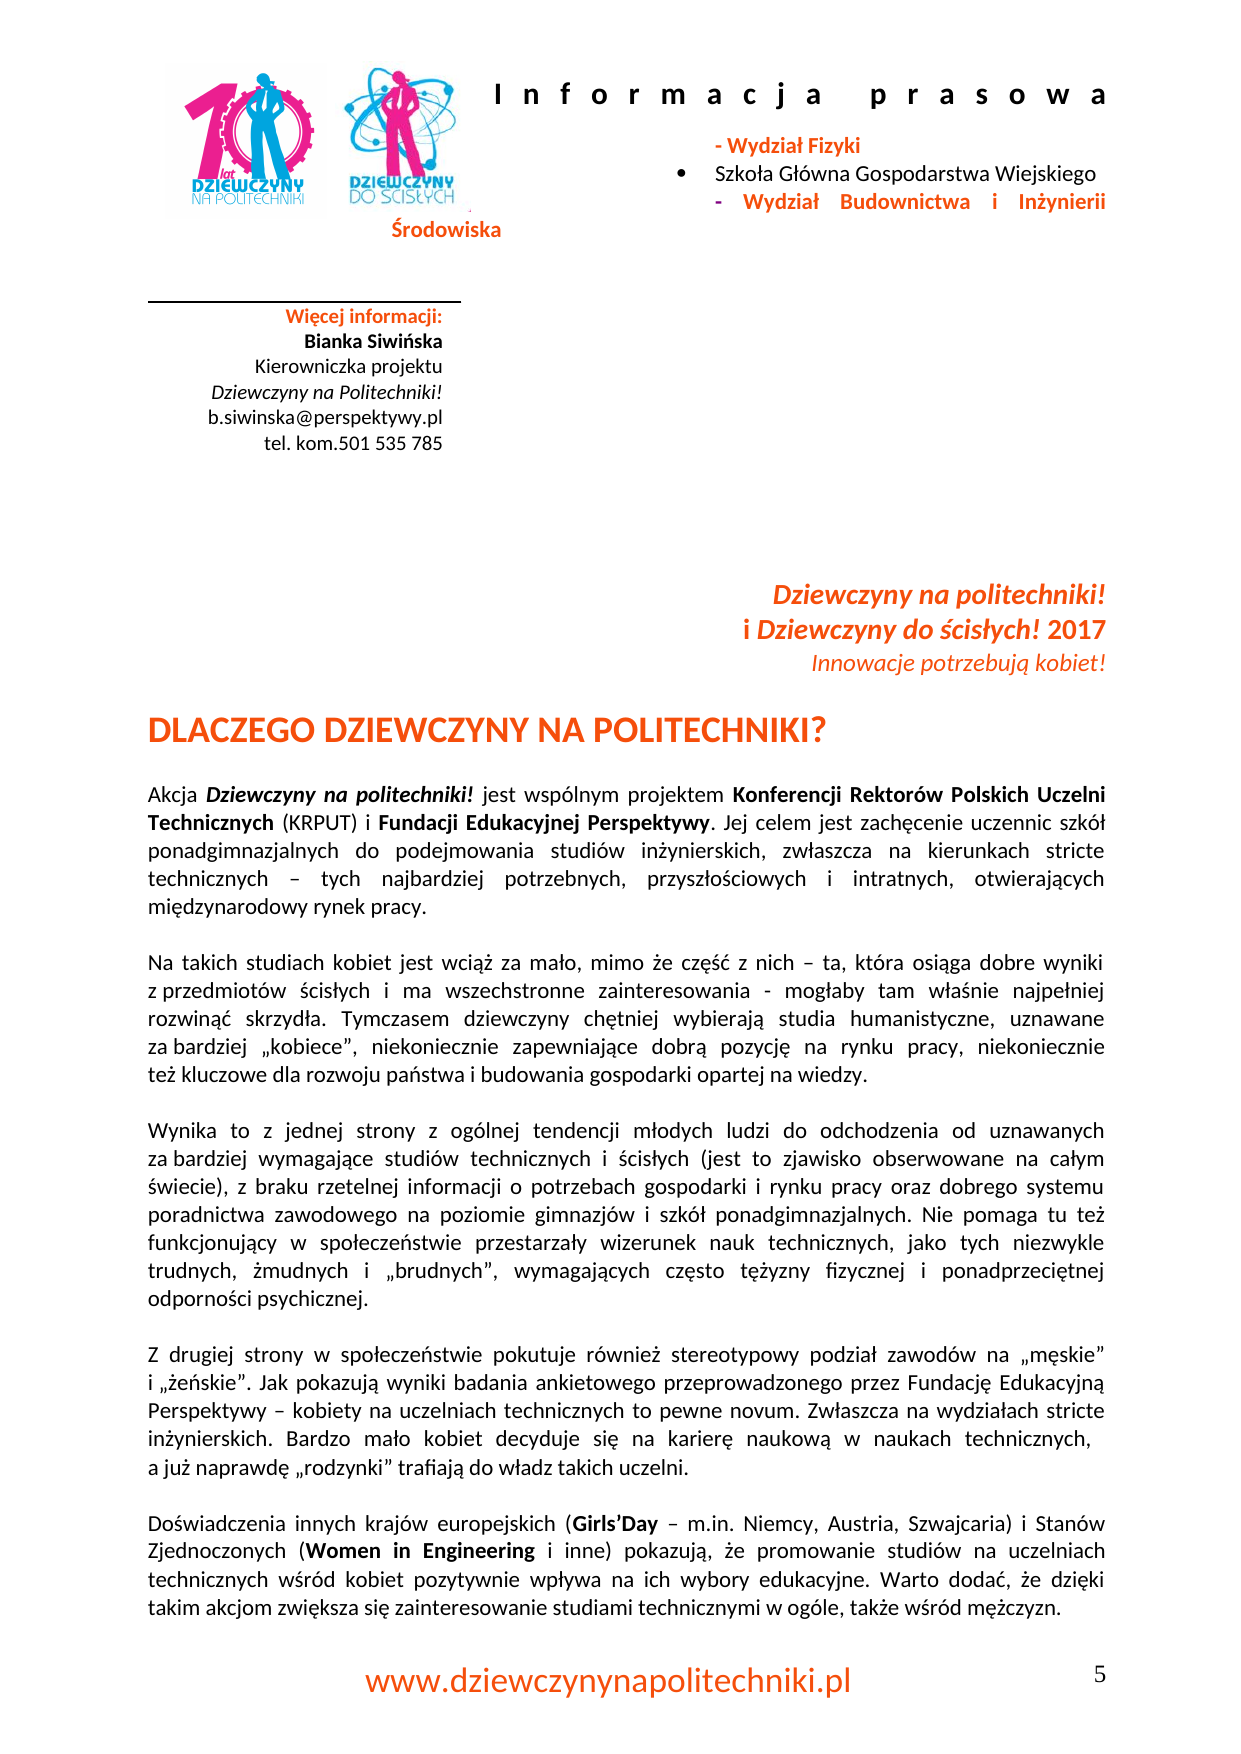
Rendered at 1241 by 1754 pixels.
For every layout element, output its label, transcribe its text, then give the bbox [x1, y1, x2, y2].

text Dziewczyny na politechniki! [148, 576, 1106, 611]
text - Wydział Budownictwa i Inżynierii Środowiska [391, 187, 1106, 243]
list Szkoła Główna Gospodarstwa Wiejskiego [354, 159, 1106, 187]
text b.siwinska@perspektywy.pl [148, 404, 443, 430]
text Na takich studiach kobiet jest wciąż za mało, mimo że część z nich – ta, która osiąga dobre wyniki z przedmiotów ścisłych i ma wszechstronne zainteresowania - mogłaby tam właśnie najpełniej rozwinąć skrzydła. Tymczasem dziewczyny chętniej wybierają studia humanistyczne, uznawane za bardziej „kobiece”, niekoniecznie zapewniające dobrą pozycję na rynku pracy, niekoniecznie też kluczowe dla rozwoju państwa i budowania gospodarki opartej na wiedzy. [148, 948, 1106, 1088]
text Więcej informacji: [166, 303, 443, 328]
text DLACZEGO DZIEWCZYNY NA POLITECHNIKI? [148, 706, 1106, 752]
picture [165, 63, 327, 219]
text i Dziewczyny do ścisłych! 2017 [148, 611, 1106, 647]
text tel. kom.501 535 785 [148, 430, 443, 455]
picture [335, 61, 471, 212]
text Akcja Dziewczyny na politechniki! jest wspólnym projektem Konferencji Rektorów Polskich Uczelni Technicznych (KRPUT) i Fundacji Edukacyjnej Perspektywy. Jej celem jest zachęcenie uczennic szkół ponadgimnazjalnych do podejmowania studiów inżynierskich, zwłaszcza na kierunkach stricte technicznych – tych najbardziej potrzebnych, przyszłościowych i intratnych, otwierających międzynarodowy rynek pracy. [148, 780, 1106, 920]
text Wynika to z jednej strony z ogólnej tendencji młodych ludzi do odchodzenia od uznawanych za bardziej wymagające studiów technicznych i ścisłych (jest to zjawisko obserwowane na całym świecie), z braku rzetelnej informacji o potrzebach gospodarki i rynku pracy oraz dobrego systemu poradnictwa zawodowego na poziomie gimnazjów i szkół ponadgimnazjalnych. Nie pomaga tu też funkcjonujący w społeczeństwie przestarzały wizerunek nauk technicznych, jako tych niezwykle trudnych, żmudnych i „brudnych”, wymagających często tężyzny fizycznej i ponadprzeciętnej odporności psychicznej. [148, 1116, 1106, 1312]
text Innowacje potrzebują kobiet! [148, 647, 1106, 706]
text Z drugiej strony w społeczeństwie pokutuje również stereotypowy podział zawodów na „męskie” i „żeńskie”. Jak pokazują wyniki badania ankietowego przeprowadzonego przez Fundację Edukacyjną Perspektywy – kobiety na uczelniach technicznych to pewne novum. Zwłaszcza na wydziałach stricte inżynierskich. Bardzo mało kobiet decyduje się na karierę naukową w naukach technicznych, a już naprawdę „rodzynki” trafiają do władz takich uczelni. [148, 1341, 1106, 1481]
text Doświadczenia innych krajów europejskich (Girls’Day – m.in. Niemcy, Austria, Szwajcaria) i Stanów Zjednoczonych (Women in Engineering i inne) pokazują, że promowanie studiów na uczelniach technicznych wśród kobiet pozytywnie wpływa na ich wybory edukacyjne. Warto dodać, że dzięki takim akcjom zwiększa się zainteresowanie studiami technicznymi w ogóle, także wśród mężczyzn. [148, 1509, 1106, 1621]
text Bianka Siwińska [148, 328, 443, 354]
text Kierowniczka projektu [148, 354, 443, 379]
text Dziewczyny na Politechniki! [148, 379, 443, 404]
text - Wydział Fizyki [391, 131, 1106, 159]
